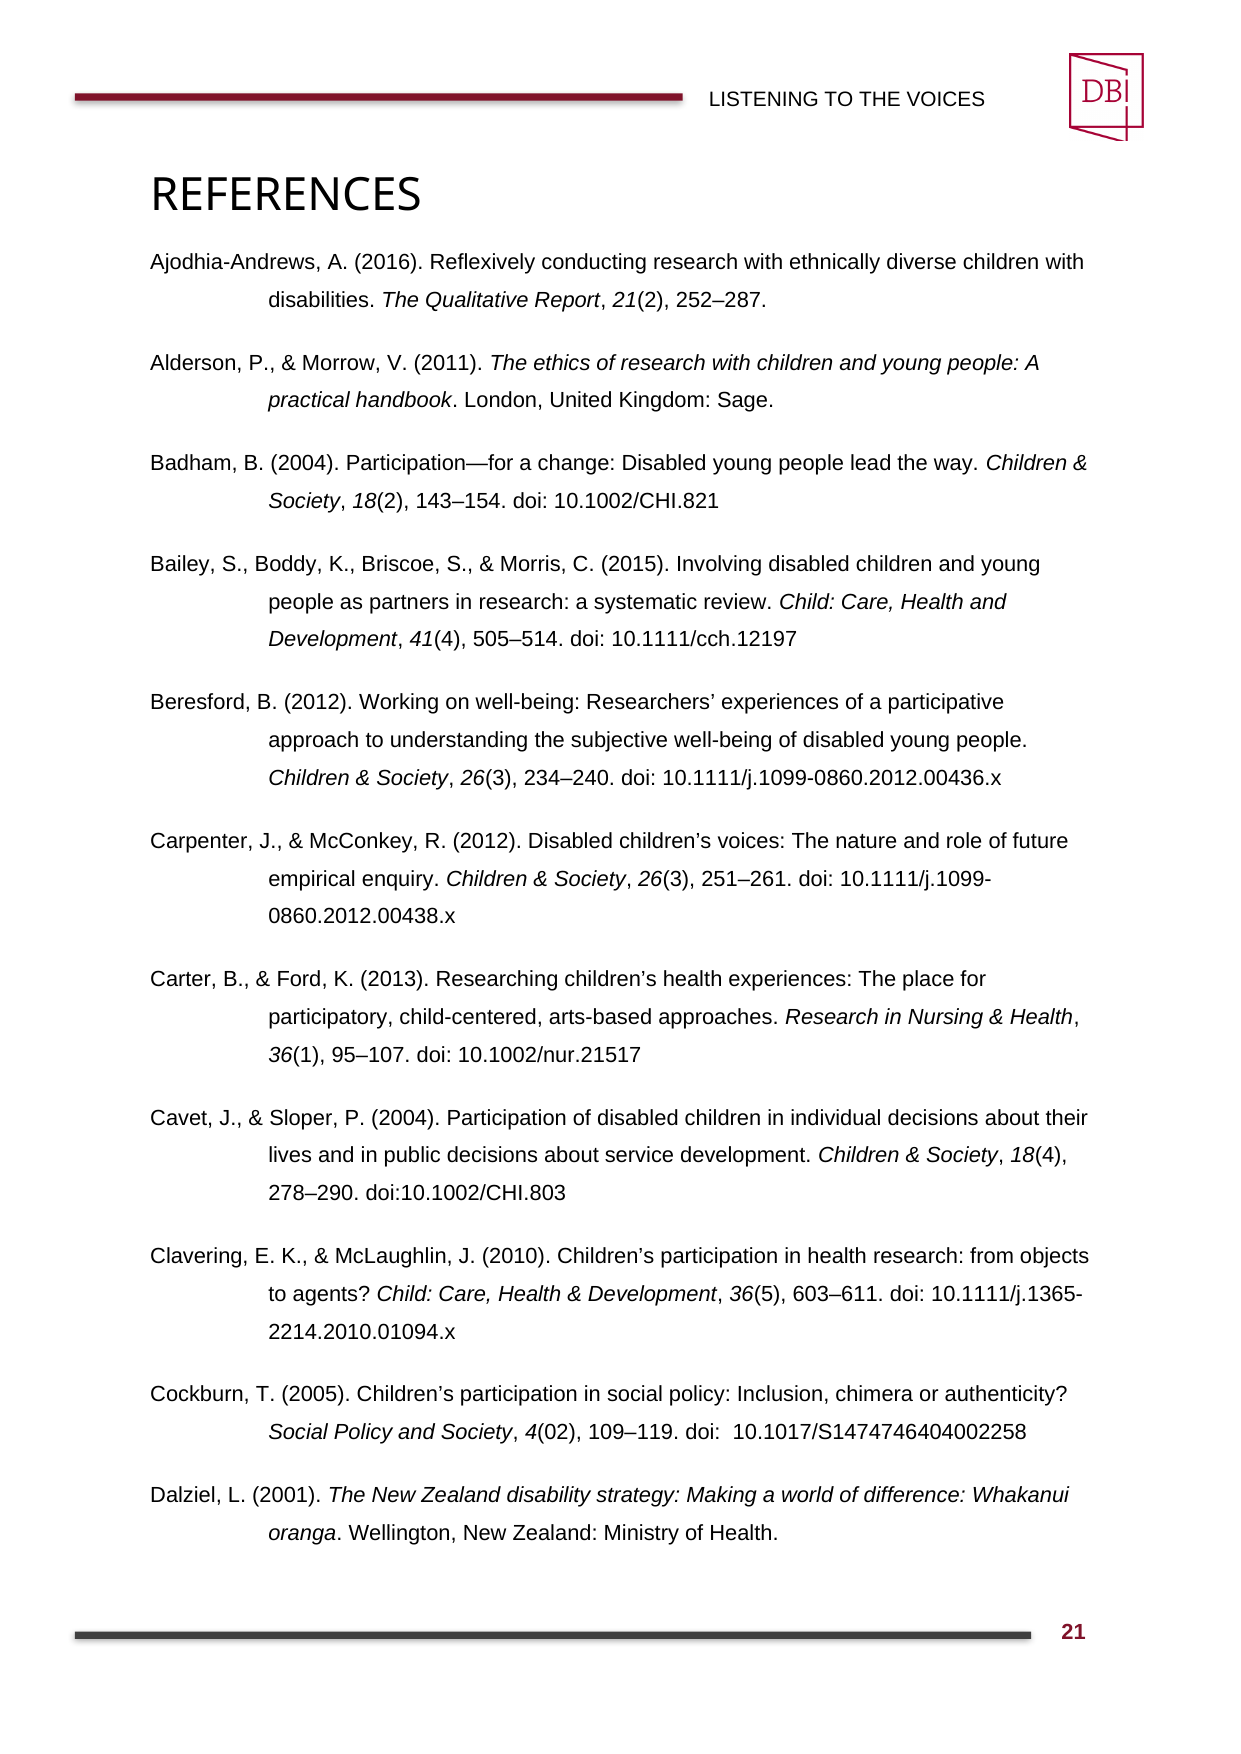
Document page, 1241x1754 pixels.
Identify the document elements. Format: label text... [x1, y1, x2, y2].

text Cockburn, T. (2005). Children’s participation in social policy: Inclusion, chimera or authenticity? Social Policy and Society, 4(02), 109–119. doi: 10.1017/S1474746404002258 [150, 1381, 1090, 1444]
text Ajodhia-Andrews, A. (2016). Reflexively conducting research with ethnically diverse children with disabilities. The Qualitative Report, 21(2), 252–287. [150, 249, 1090, 312]
text Dalziel, L. (2001). The New Zealand disability strategy: Making a world of difference: Whakanui oranga. Wellington, New Zealand: Ministry of Health. [150, 1482, 1090, 1545]
text Beresford, B. (2012). Working on well-being: Researchers’ experiences of a participative approach to understanding the subjective well-being of disabled young people. Children & Society, 26(3), 234–240. doi: 10.1111/j.1099-0860.2012.00436.x [150, 689, 1090, 790]
text Cavet, J., & Sloper, P. (2004). Participation of disabled children in individual decisions about their lives and in public decisions about service development. Children & Society, 18(4), 278–290. doi:10.1002/CHI.803 [150, 1104, 1090, 1205]
text Alderson, P., & Morrow, V. (2011). The ethics of research with children and young people: A practical handbook. London, United Kingdom: Sage. [150, 349, 1090, 412]
text Bailey, S., Boddy, K., Briscoe, S., & Morris, C. (2015). Involving disabled children and young people as partners in research: a systematic review. Child: Care, Health and Development, 41(4), 505–514. doi: 10.1111/cch.12197 [150, 551, 1090, 652]
picture [1069, 53, 1144, 141]
text Clavering, E. K., & McLaughlin, J. (2010). Children’s participation in health research: from objects to agents? Child: Care, Health & Development, 36(5), 603–611. doi: 10.1111/j.1365-2214.2010.01094.x [150, 1243, 1090, 1344]
text Carpenter, J., & McConkey, R. (2012). Disabled children’s voices: The nature and role of future empirical enquiry. Children & Society, 26(3), 251–261. doi: 10.1111/j.1099-0860.2012.00438.x [150, 828, 1090, 928]
text Carter, B., & Ford, K. (2013). Researching children’s health experiences: The place for participatory, child-centered, arts-based approaches. Research in Nursing & Health, 36(1), 95–107. doi: 10.1002/nur.21517 [150, 966, 1090, 1067]
text Badham, B. (2004). Participation—for a change: Disabled young people lead the way. Children & Society, 18(2), 143–154. doi: 10.1002/CHI.821 [150, 450, 1090, 513]
subtitle References [150, 161, 1090, 224]
